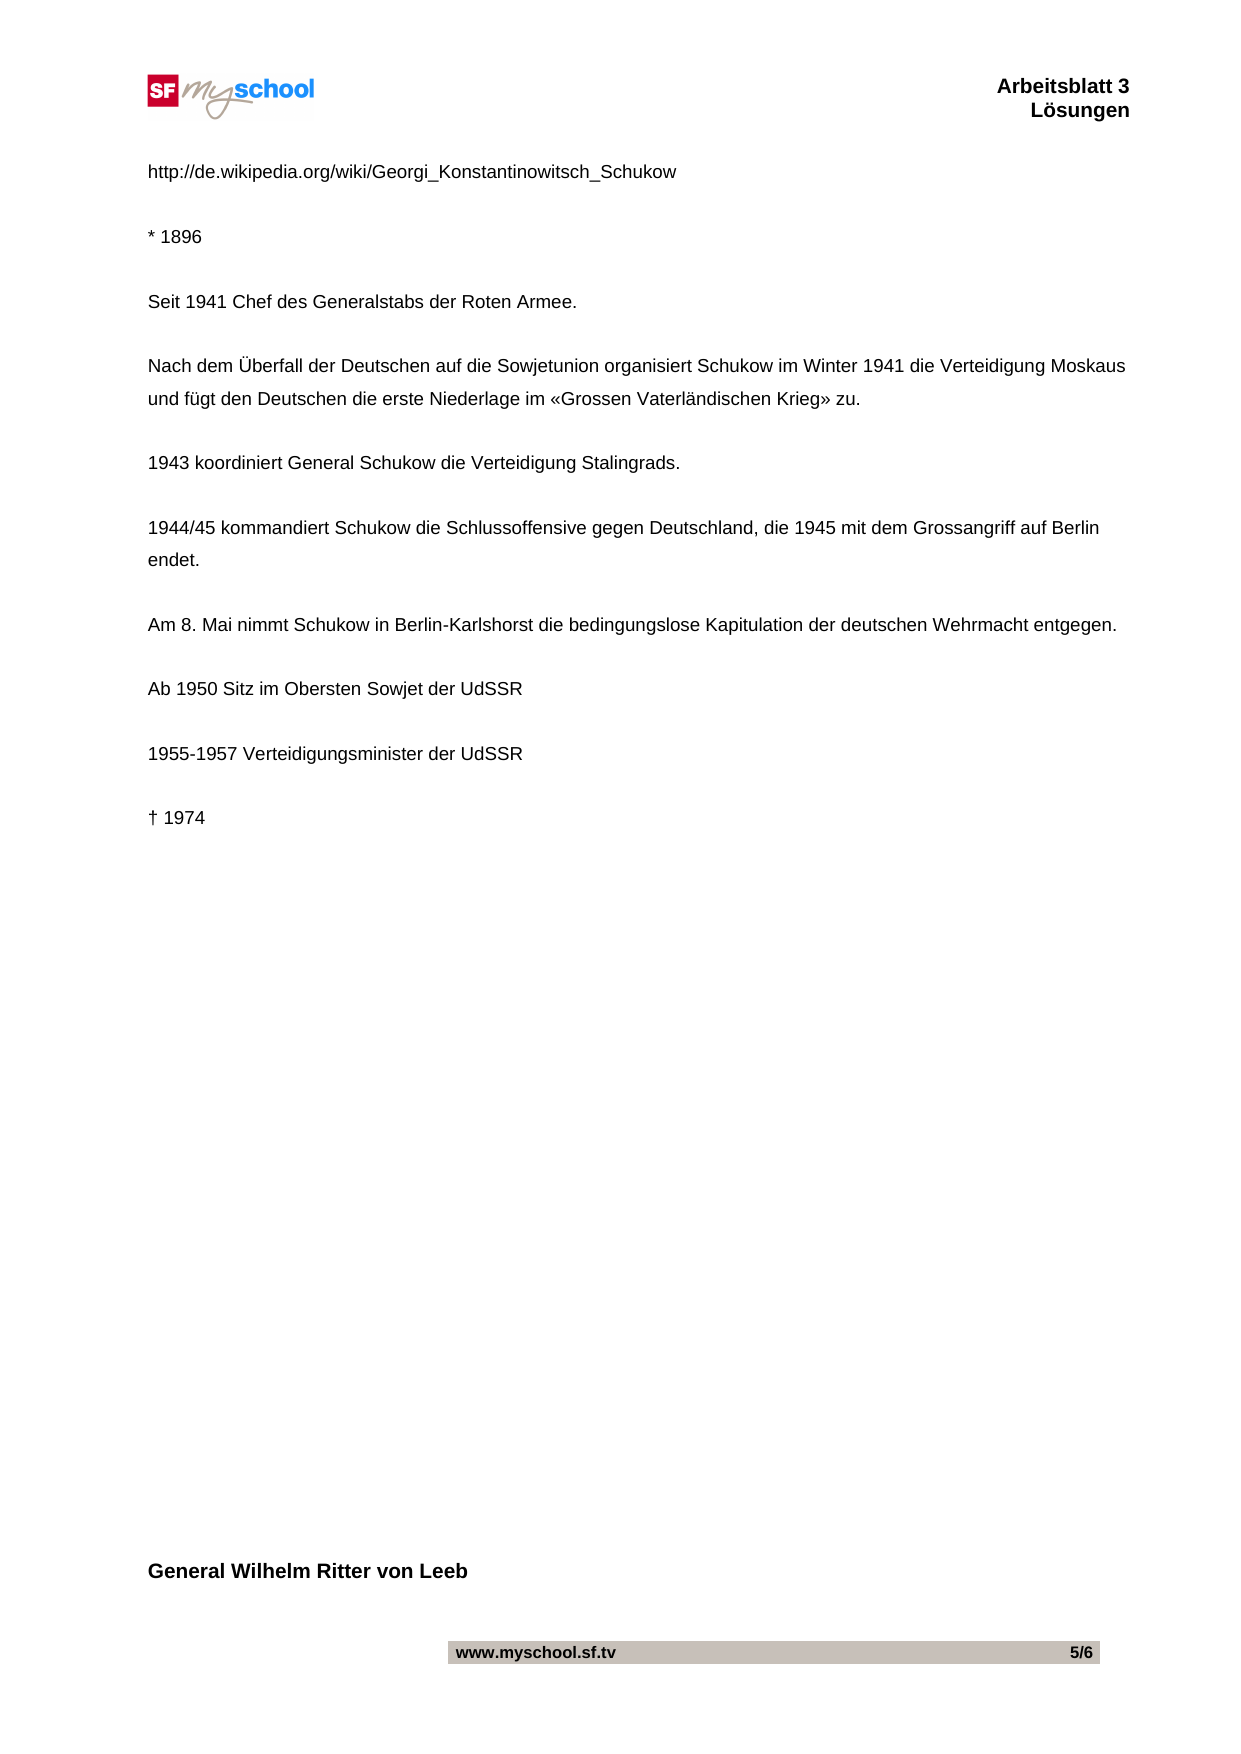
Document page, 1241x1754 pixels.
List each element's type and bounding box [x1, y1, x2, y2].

table_cell [140, 161, 1137, 1616]
picture [147, 73, 314, 121]
